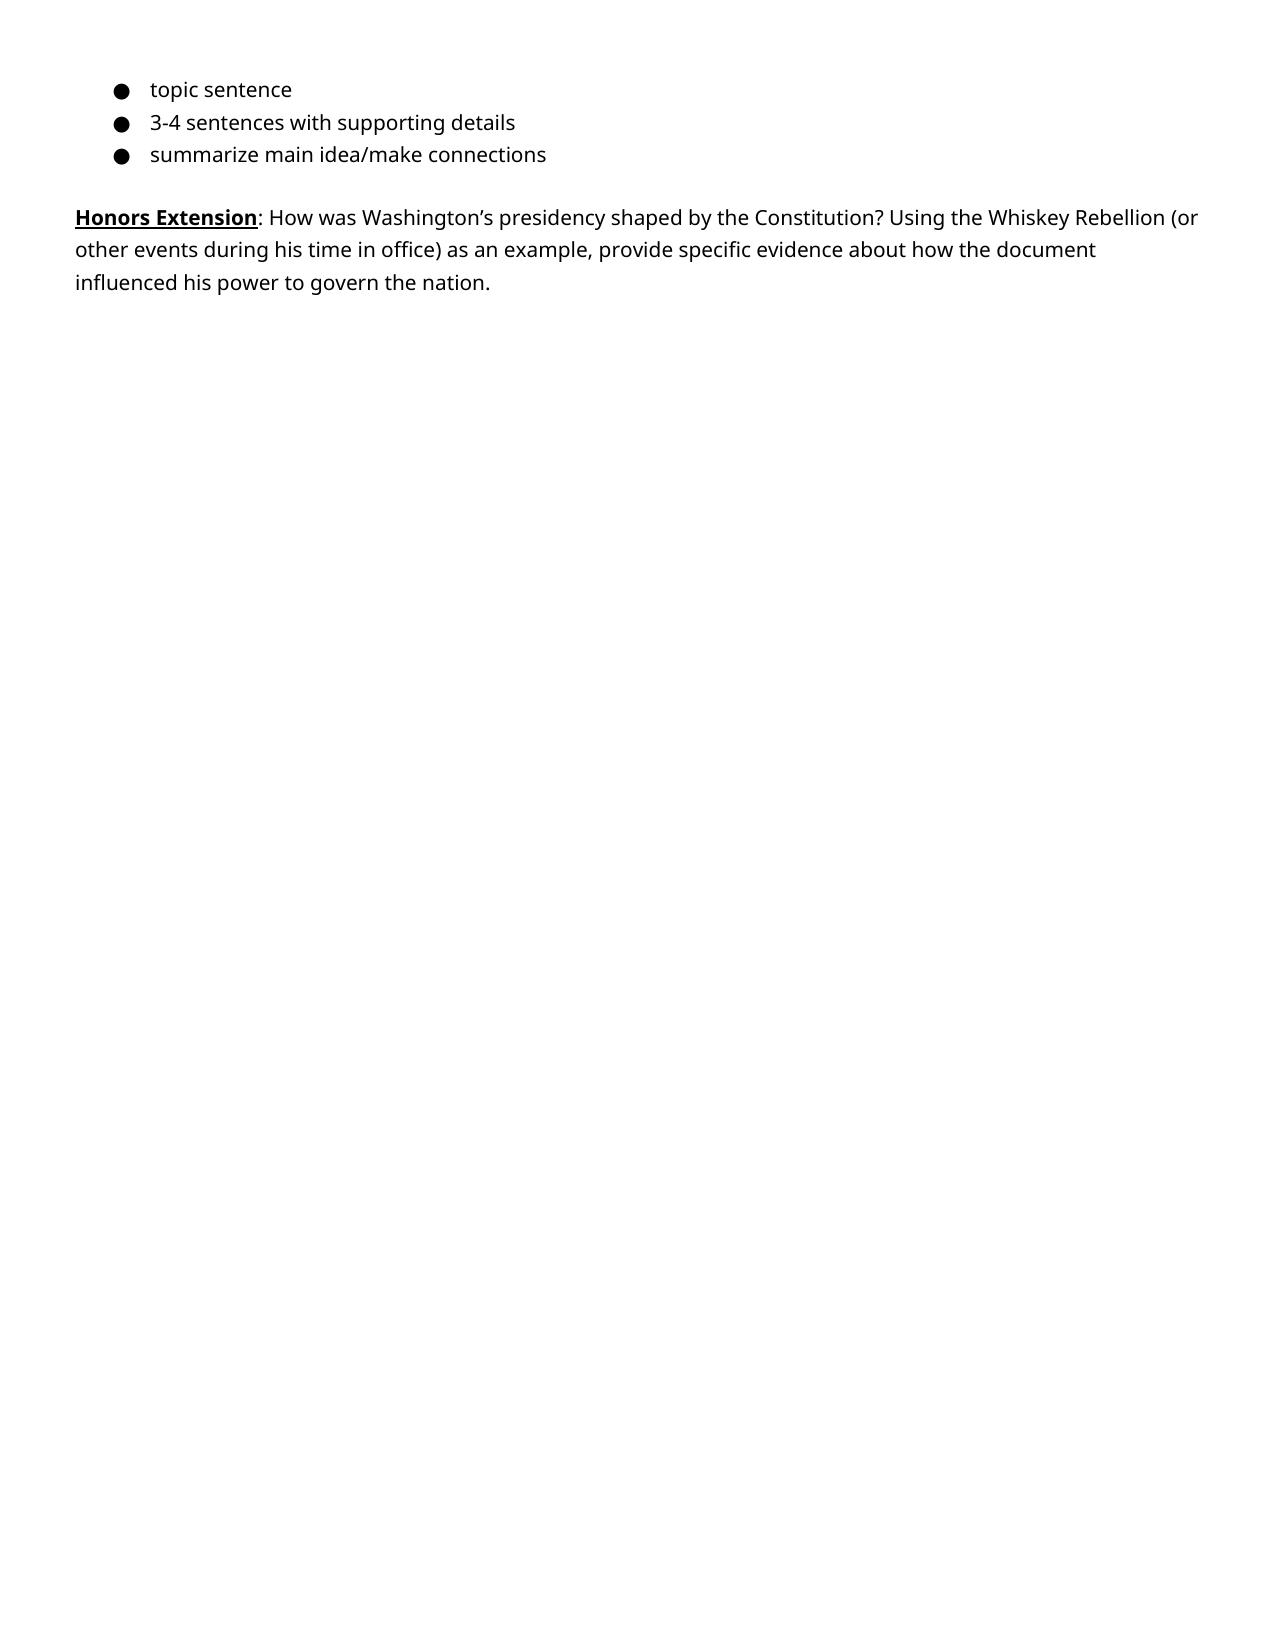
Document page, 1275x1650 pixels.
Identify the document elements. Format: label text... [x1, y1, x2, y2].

list 3-4 sentences with supporting details [112, 108, 1200, 136]
list summarize main idea/make connections [112, 140, 1200, 169]
text Honors Extension: How was Washington’s presidency shaped by the Constitution? Using the Whiskey Rebellion (or other events during his time in office) as an example, provide specific evidence about how the document influenced his power to govern the nation. [75, 203, 1200, 297]
list topic sentence [112, 75, 1200, 103]
